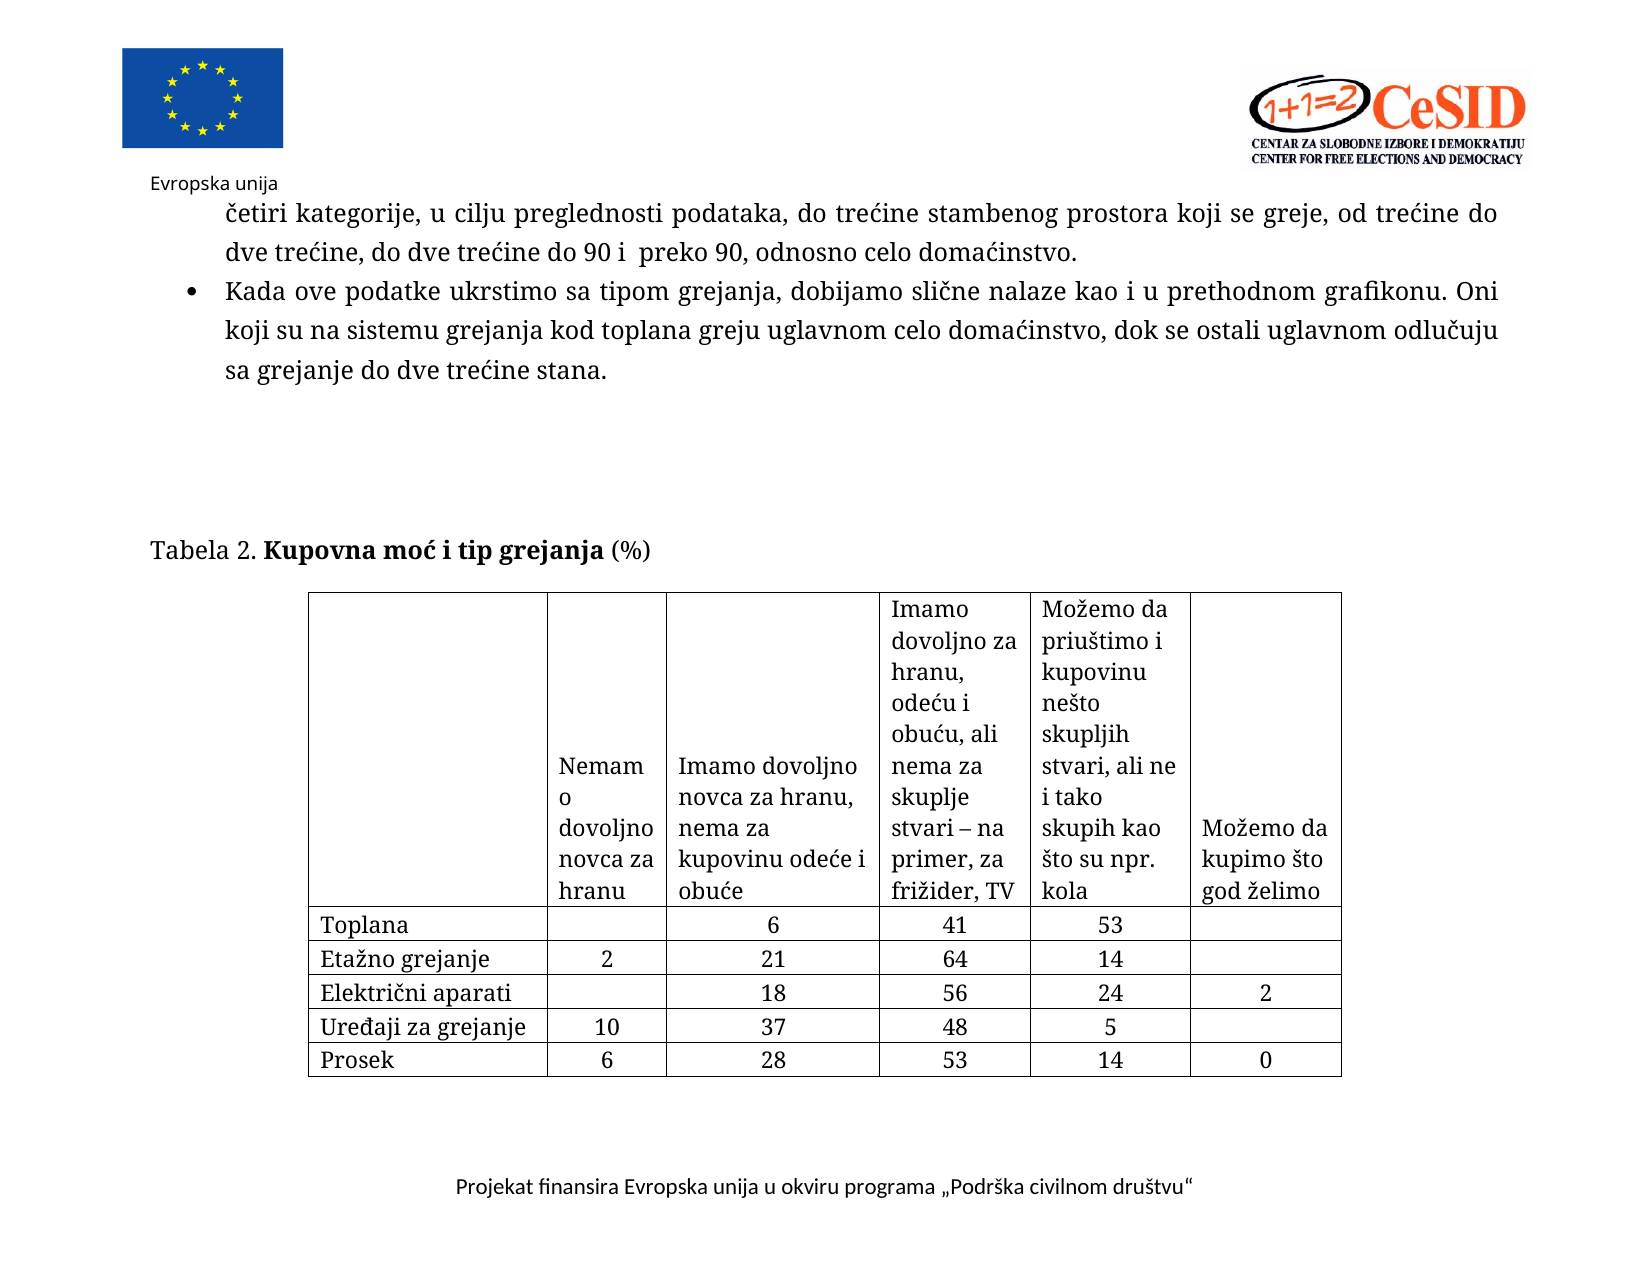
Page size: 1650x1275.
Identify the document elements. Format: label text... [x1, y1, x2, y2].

table_cell 14 [1031, 941, 1190, 974]
table_cell 28 [667, 1043, 879, 1076]
table_cell [1191, 941, 1341, 974]
table_header Imamo dovoljno novca za hranu, nema za kupovinu odeće i obuće [667, 593, 879, 906]
table_cell 14 [1031, 1043, 1190, 1076]
table_cell 21 [667, 941, 879, 974]
table_cell 53 [880, 1043, 1030, 1076]
table_header Nemamo dovoljno novca za hranu [548, 593, 666, 906]
table_cell 0 [1191, 1043, 1341, 1076]
table_cell 56 [880, 975, 1030, 1008]
table_cell Uređaji za grejanje [309, 1009, 547, 1042]
table_header [309, 593, 547, 906]
table_cell Toplana [309, 907, 547, 940]
picture [119, 46, 285, 150]
table_cell 18 [667, 975, 879, 1008]
table_cell Etažno grejanje [309, 941, 547, 974]
table_cell 37 [667, 1009, 879, 1042]
picture [1241, 67, 1533, 172]
table_header Imamo dovoljno za hranu, odeću i obuću, ali nema za skuplje stvari – na primer, za frižider, TV [880, 593, 1030, 906]
table_cell [548, 975, 666, 1008]
text Tabela 2. Kupovna moć i tip grejanja (%) [150, 532, 1500, 566]
table_cell 10 [548, 1009, 666, 1042]
table_header Možemo da kupimo što god želimo [1191, 593, 1341, 906]
table_cell 24 [1031, 975, 1190, 1008]
table_header Možemo da priuštimo i kupovinu nešto skupljih stvari, ali ne i tako skupih kao što su npr. kola [1031, 593, 1190, 906]
table_cell Prosek [309, 1043, 547, 1076]
table_cell 2 [1191, 975, 1341, 1008]
table_cell 64 [880, 941, 1030, 974]
table_cell 53 [1031, 907, 1190, 940]
table_cell 2 [548, 941, 666, 974]
table_cell 48 [880, 1009, 1030, 1042]
table_cell 6 [667, 907, 879, 940]
table_cell 41 [880, 907, 1030, 940]
table_cell 6 [548, 1043, 666, 1076]
table_cell [1191, 1009, 1341, 1042]
table_cell [548, 907, 666, 940]
table_cell 5 [1031, 1009, 1190, 1042]
table_cell Električni aparati [309, 975, 547, 1008]
table_cell [1191, 907, 1341, 940]
list Kada ove podatke ukrstimo sa tipom grejanja, dobijamo slične nalaze kao i u prethodnom grafikonu. Oni koji su na sistemu grejanja kod toplana greju uglavnom celo domaćinstvo, dok se ostali uglavnom odlučuju sa grejanje do dve trećine stana. [187, 274, 1500, 386]
